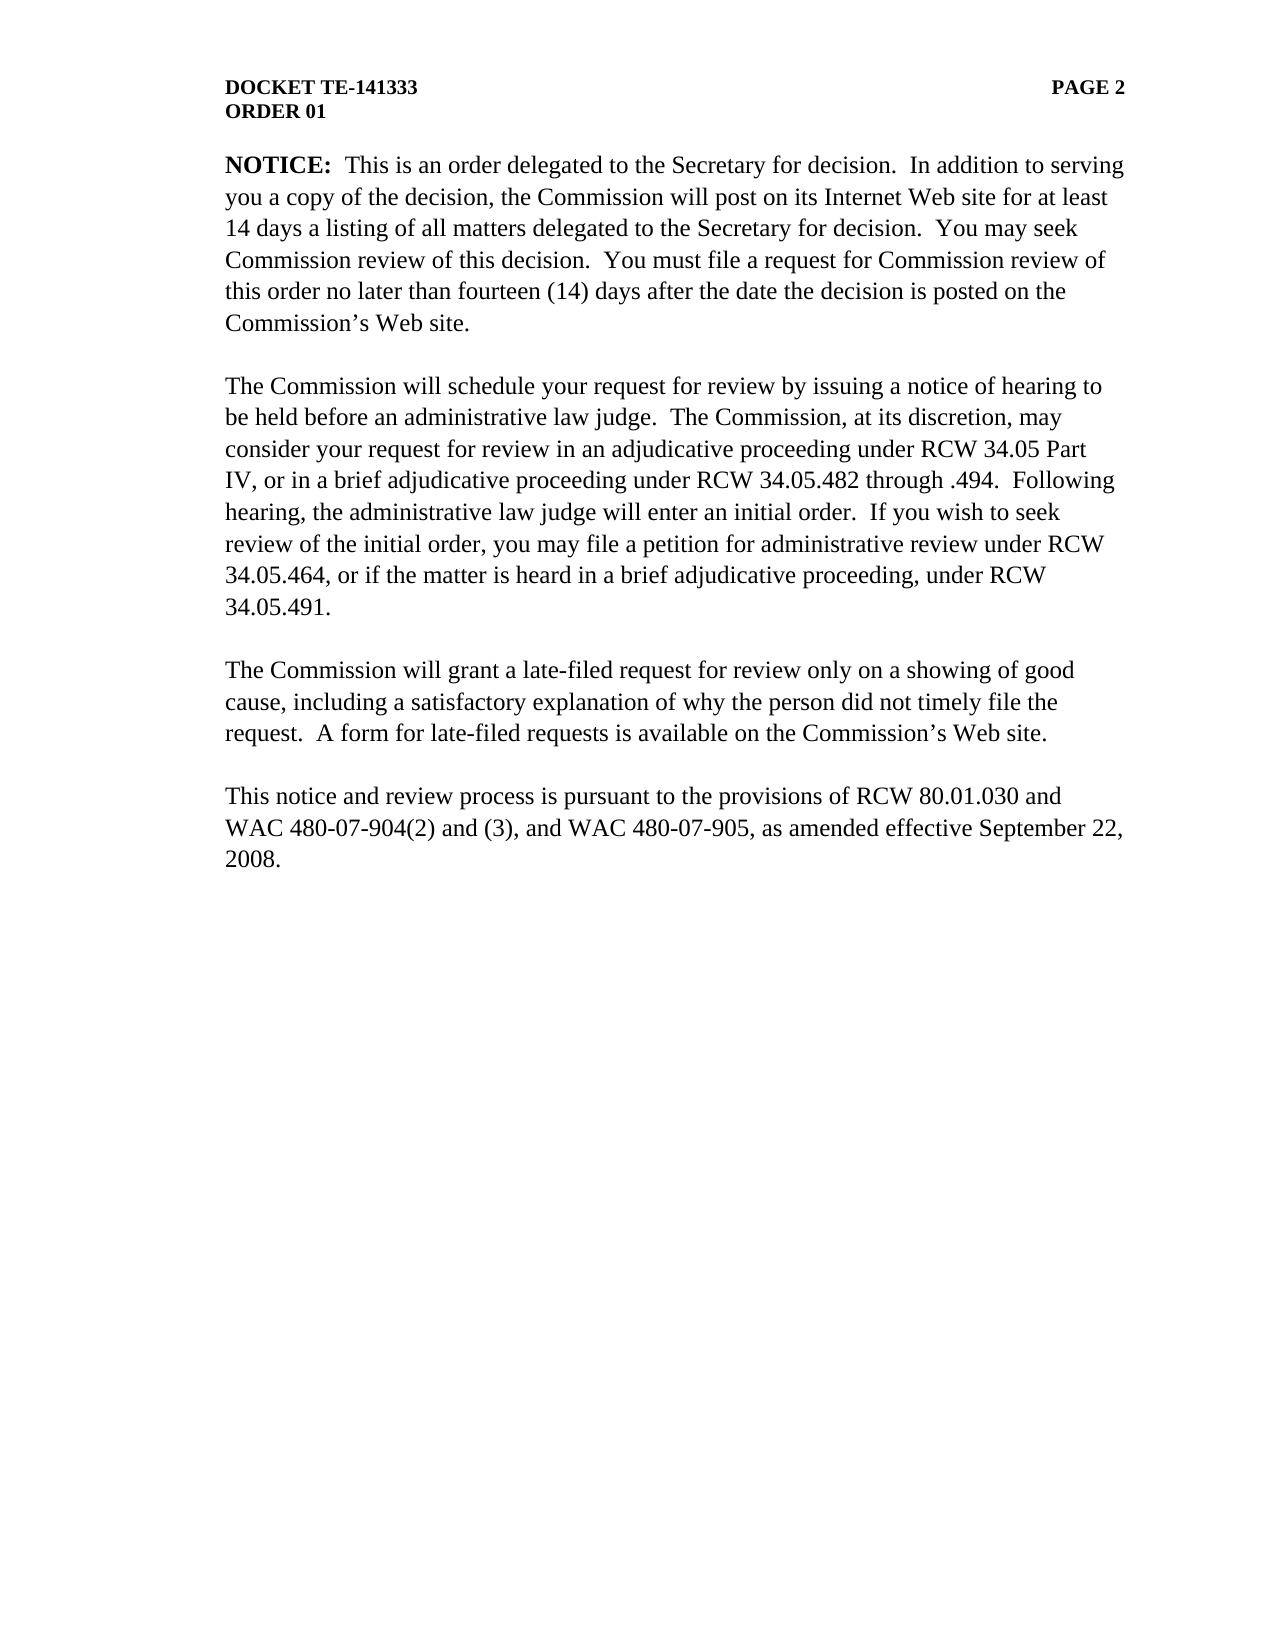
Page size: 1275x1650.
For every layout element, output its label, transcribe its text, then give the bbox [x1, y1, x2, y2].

text NOTICE: This is an order delegated to the Secretary for decision. In addition to serving you a copy of the decision, the Commission will post on its Internet Web site for at least 14 days a listing of all matters delegated to the Secretary for decision. You may seek Commission review of this decision. You must file a request for Commission review of this order no later than fourteen (14) days after the date the decision is posted on the Commission’s Web site. [225, 150, 1125, 337]
text This notice and review process is pursuant to the provisions of RCW 80.01.030 and WAC 480-07-904(2) and (3), and WAC 480-07-905, as amended effective September 22, 2008. [225, 781, 1125, 873]
text The Commission will grant a late-filed request for review only on a showing of good cause, including a satisfactory explanation of why the person did not timely file the request. A form for late-filed requests is available on the Commission’s Web site. [225, 655, 1125, 747]
text The Commission will schedule your request for review by issuing a notice of hearing to be held before an administrative law judge. The Commission, at its discretion, may consider your request for review in an adjudicative proceeding under RCW 34.05 Part IV, or in a brief adjudicative proceeding under RCW 34.05.482 through .494. Following hearing, the administrative law judge will enter an initial order. If you wish to seek review of the initial order, you may file a petition for administrative review under RCW 34.05.464, or if the matter is heard in a brief adjudicative proceeding, under RCW 34.05.491. [225, 371, 1125, 621]
